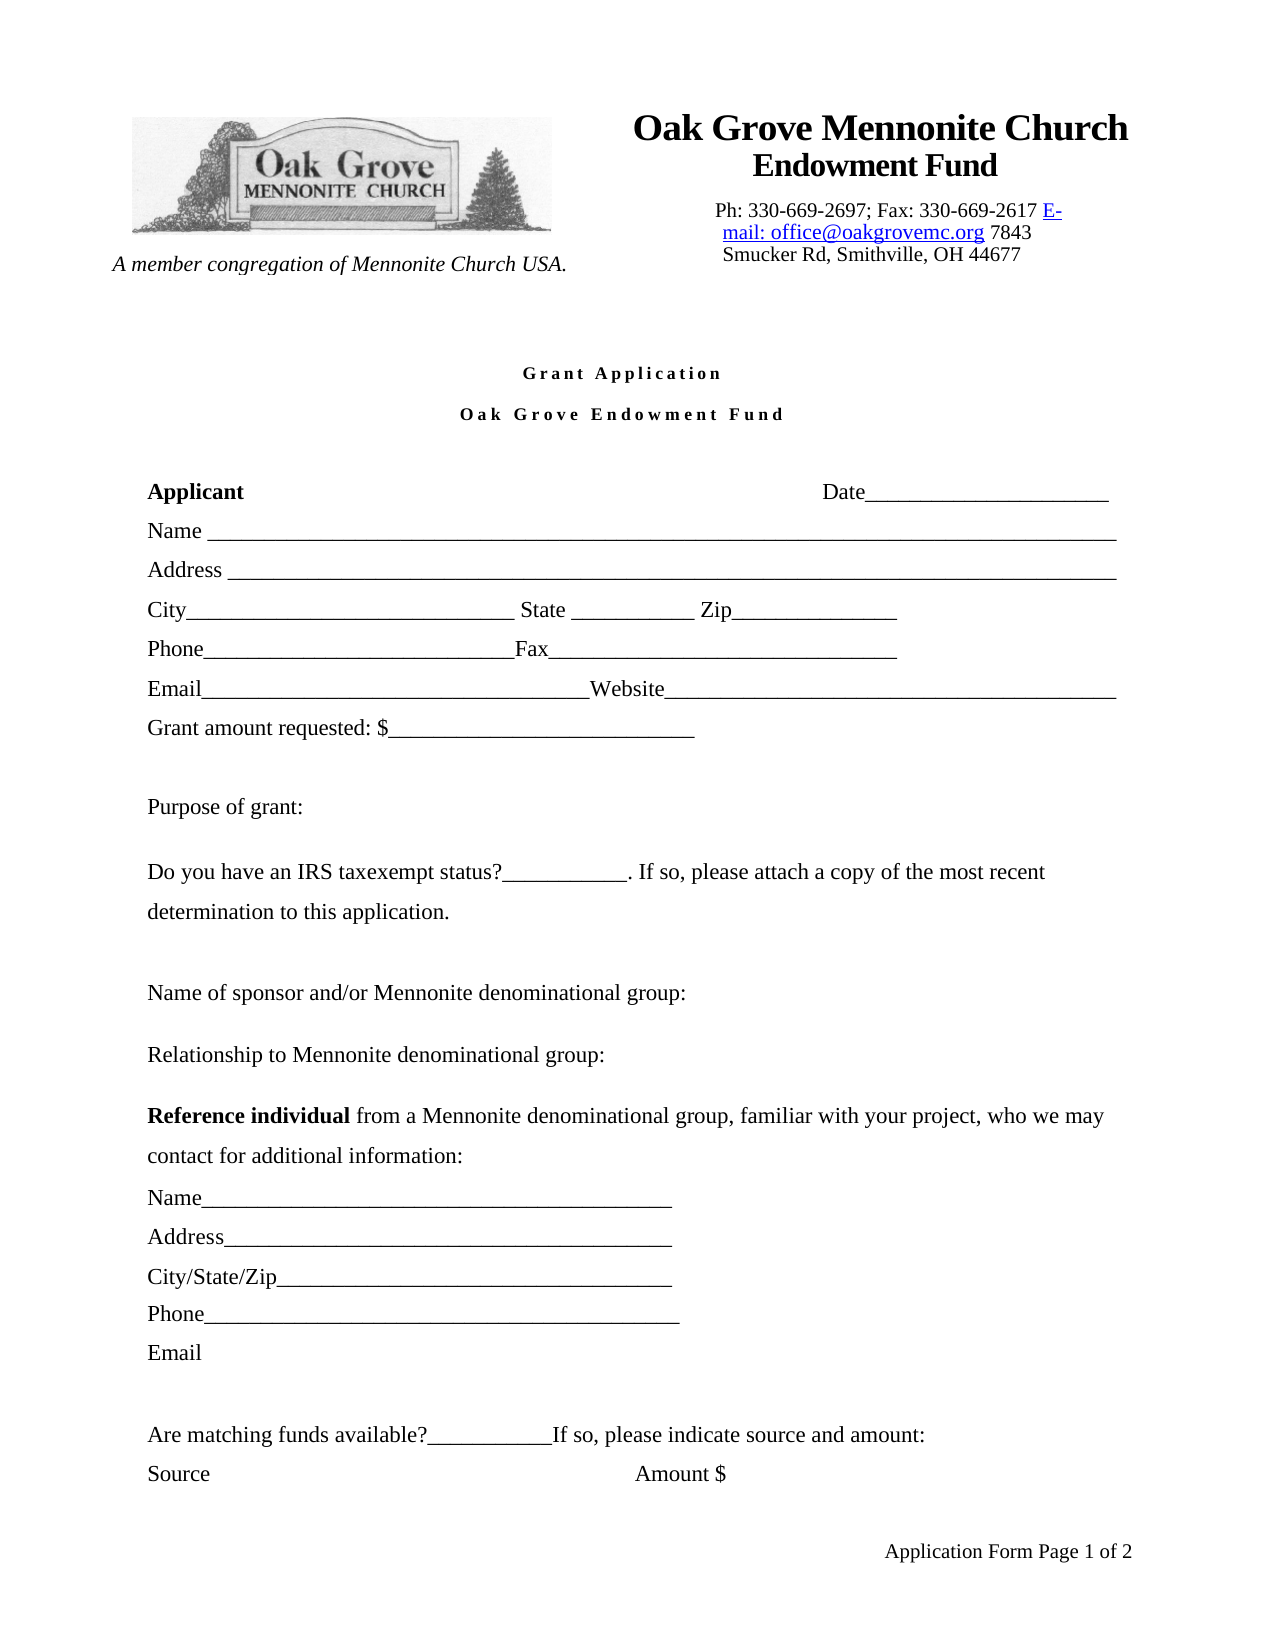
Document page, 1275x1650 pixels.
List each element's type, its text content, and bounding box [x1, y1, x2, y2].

text Name [147, 1184, 1132, 1210]
text Phone Fax [147, 636, 1132, 662]
text Address [147, 1223, 1132, 1250]
text Grant Application [109, 361, 1132, 384]
text Grant amount requested: $ [147, 714, 1132, 741]
table_cell A member congregation of Mennonite Church USA. [110, 238, 572, 275]
text City State Zip [147, 596, 1132, 623]
text Source Amount $ [147, 1460, 1132, 1487]
picture [129, 113, 553, 238]
text Name of sponsor and/or Mennonite denominational group: [147, 979, 1132, 1006]
text Name [147, 517, 1132, 544]
text Relationship to Mennonite denominational group: [147, 1041, 1132, 1068]
table_header Oak Grove Mennonite Church Endowment Fund Ph: 330-669-2697; Fax: 330-669-2617 E-mail: office@oakgrovemc.org 7843 Smucker Rd, Smithville, OH 44677 [573, 111, 1132, 275]
text Application Form Page 1 of 2 [109, 1539, 1132, 1564]
text Address [147, 557, 1132, 583]
text Purpose of grant: [147, 793, 1132, 820]
text Oak Grove Endowment Fund [109, 402, 1132, 425]
text Email Website [147, 675, 1132, 702]
text Reference individual from a Mennonite denominational group, familiar with your project, who we may contact for additional information: [147, 1092, 1110, 1171]
text Applicant Date [147, 477, 1132, 504]
table_header [110, 111, 572, 238]
text Phone Email [147, 1289, 1132, 1368]
text Are matching funds available? If so, please indicate source and amount: [147, 1421, 1132, 1447]
text Do you have an IRS tax­exempt status? . If so, please attach a copy of the most recent determination to this application. [147, 848, 1050, 927]
text City/State/Zip [147, 1263, 1132, 1289]
